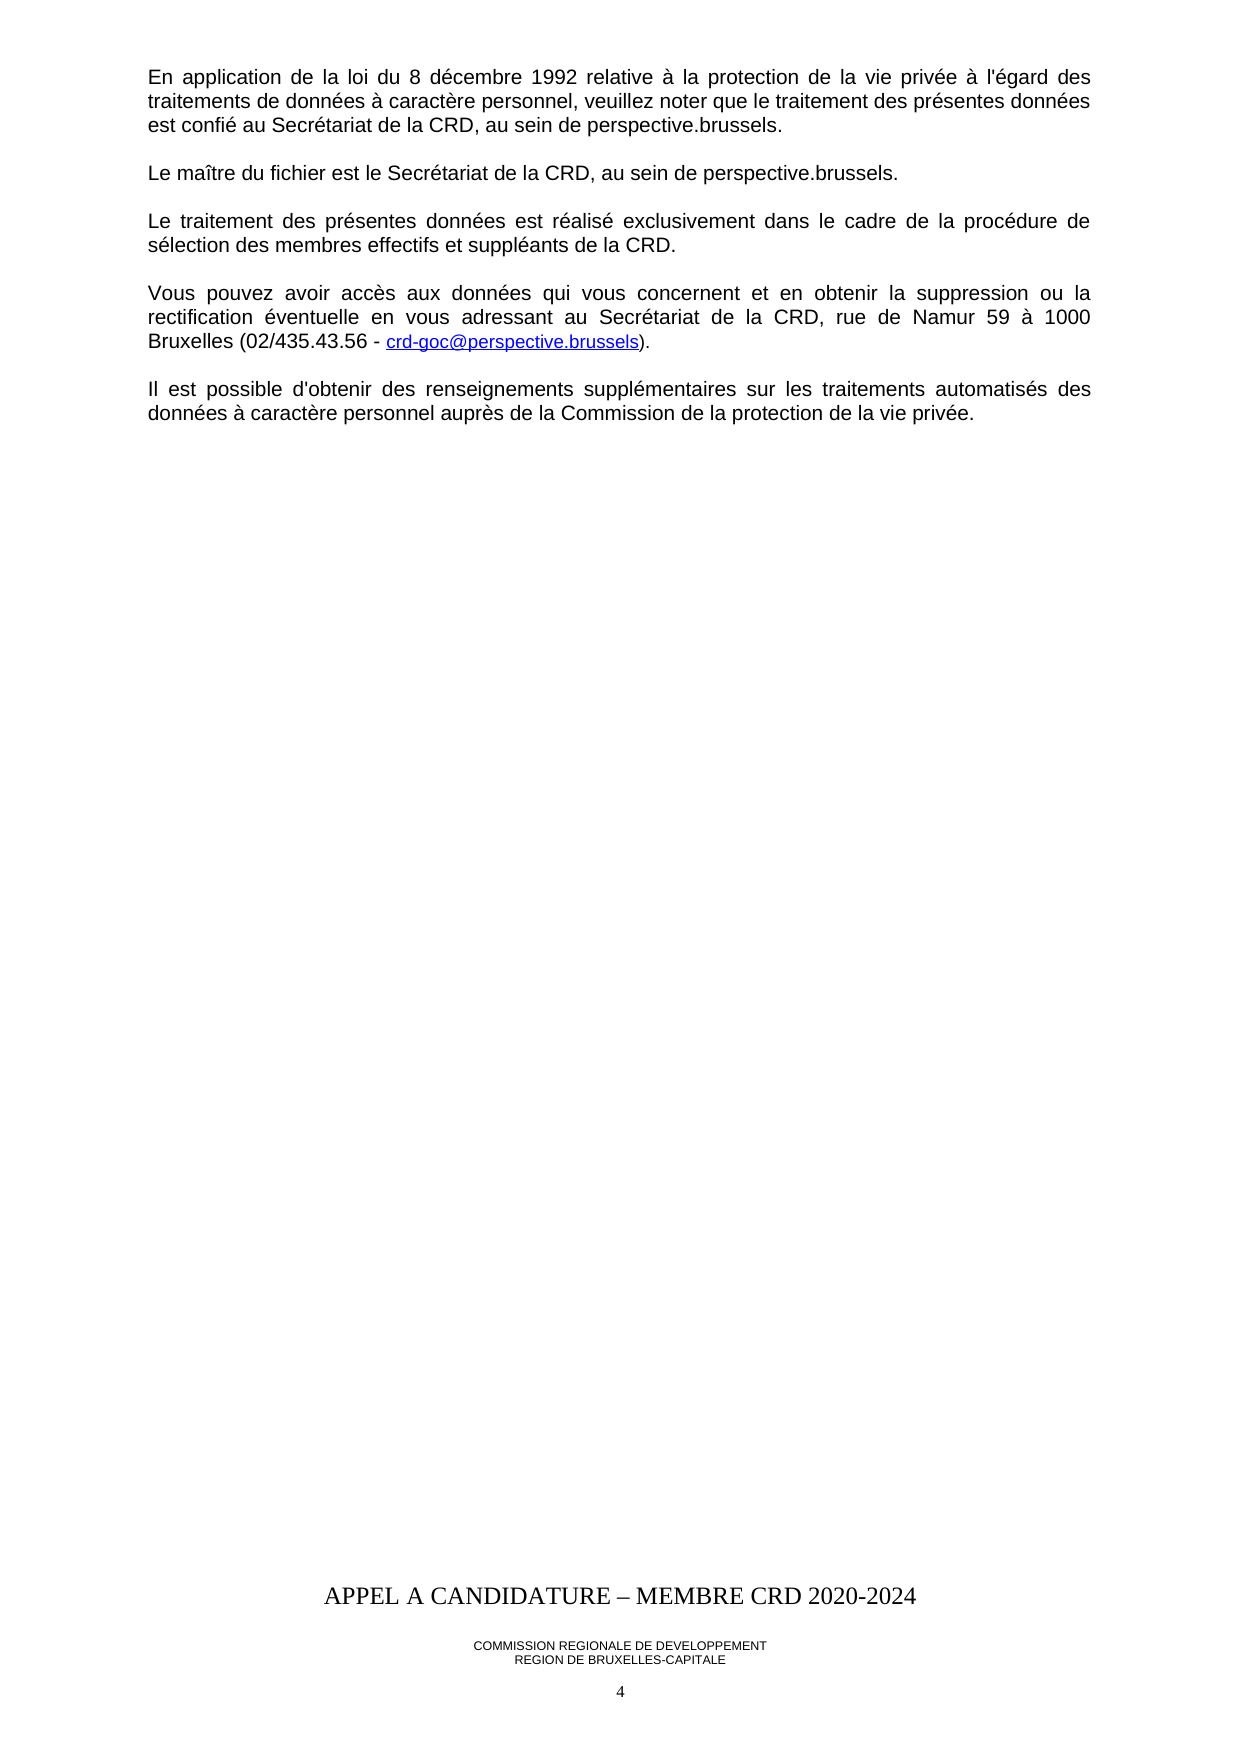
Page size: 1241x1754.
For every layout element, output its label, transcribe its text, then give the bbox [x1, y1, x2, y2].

text Vous pouvez avoir accès aux données qui vous concernent et en obtenir la suppression ou la rectification éventuelle en vous adressant au Secrétariat de la CRD, rue de Namur 59 à 1000 Bruxelles (02/435.43.56 - crd-goc@perspective.brussels). [148, 281, 1092, 352]
text En application de la loi du 8 décembre 1992 relative à la protection de la vie privée à l'égard des traitements de données à caractère personnel, veuillez noter que le traitement des présentes données est confié au Secrétariat de la CRD, au sein de perspective.brussels. [148, 65, 1092, 137]
text Le traitement des présentes données est réalisé exclusivement dans le cadre de la procédure de sélection des membres effectifs et suppléants de la CRD. [148, 209, 1092, 257]
text Il est possible d'obtenir des renseignements supplémentaires sur les traitements automatisés des données à caractère personnel auprès de la Commission de la protection de la vie privée. [148, 376, 1092, 424]
text Le maître du fichier est le Secrétariat de la CRD, au sein de perspective.brussels. [148, 161, 1092, 185]
